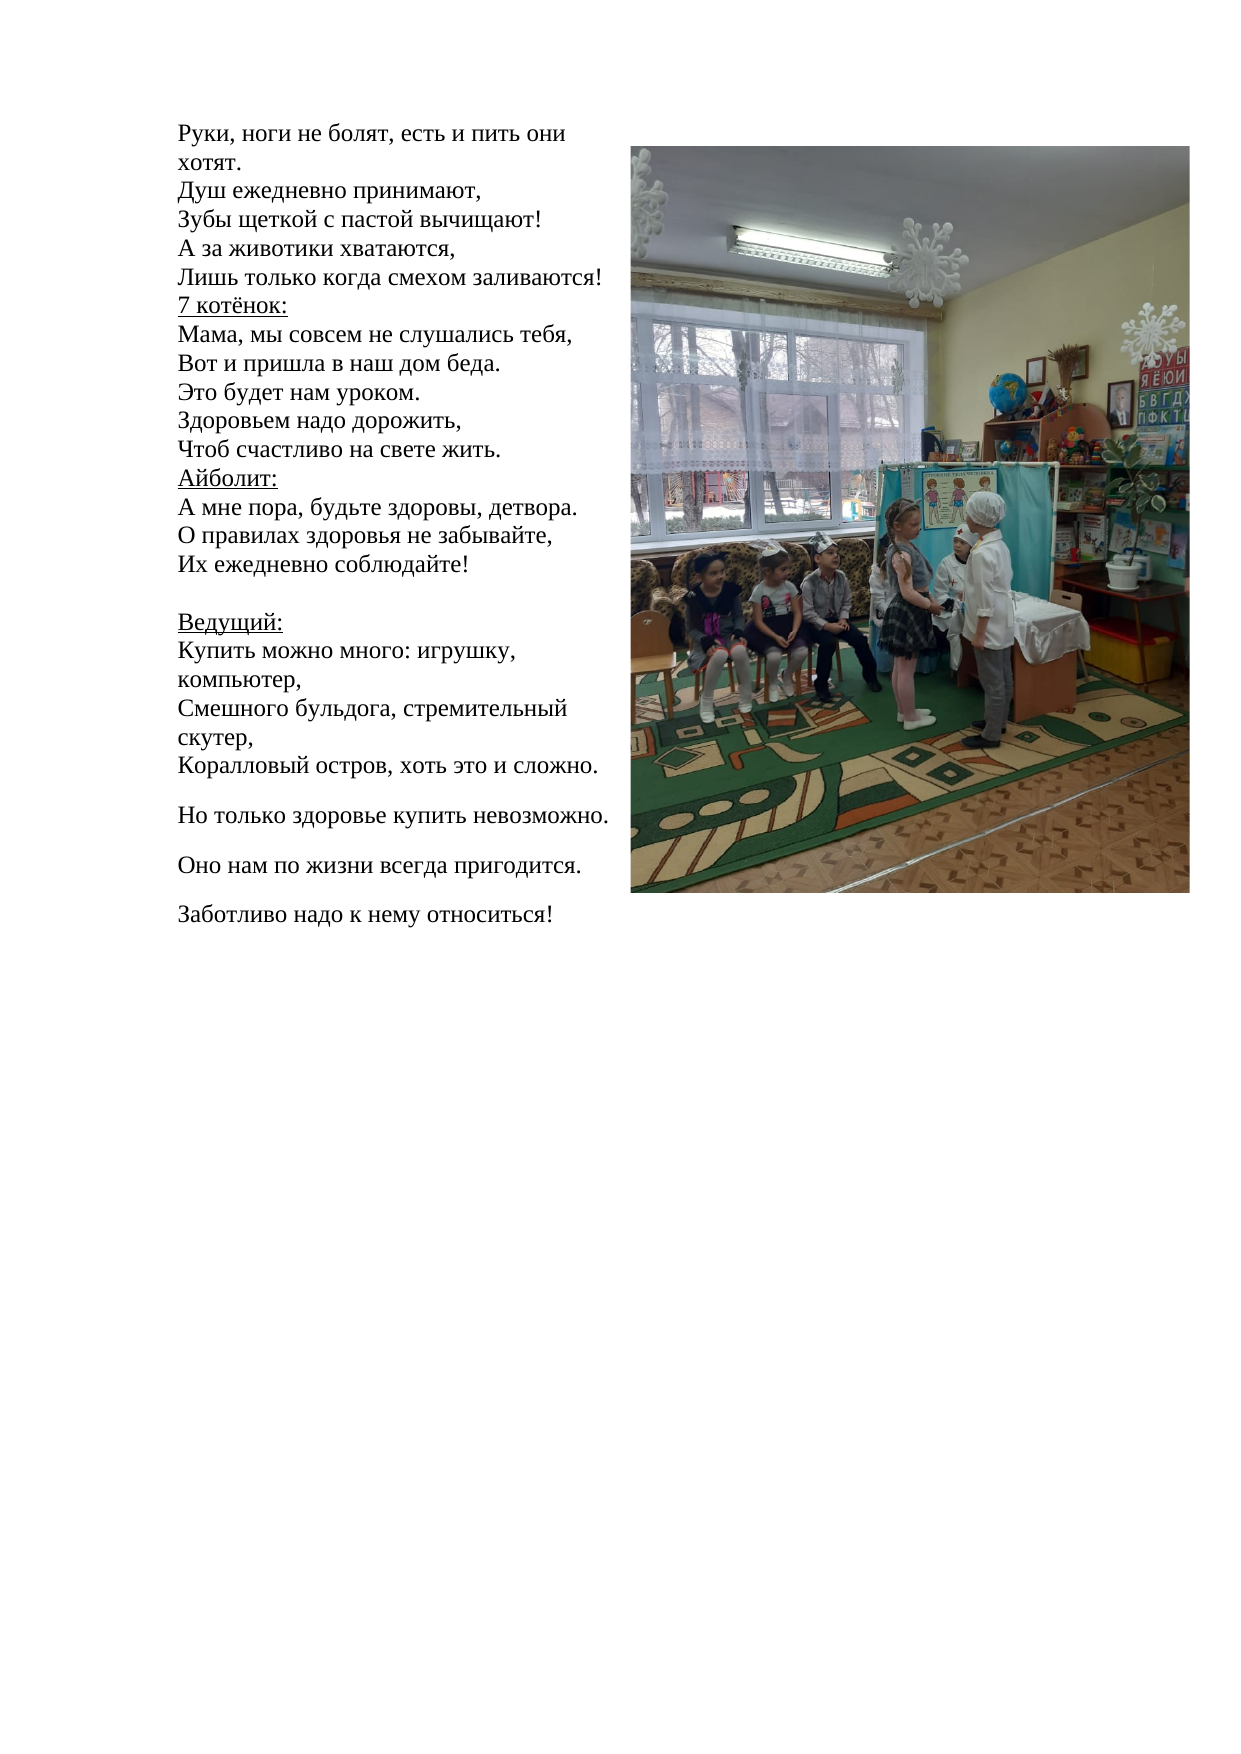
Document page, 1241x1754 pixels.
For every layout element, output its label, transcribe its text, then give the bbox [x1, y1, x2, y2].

text Заботливо надо к нему относиться! [177, 899, 1152, 928]
text Ведущий: [177, 607, 630, 636]
text Душ ежедневно принимают, [177, 176, 630, 204]
text Айболит: [177, 463, 630, 492]
text Оно нам по жизни всегда пригодится. [177, 850, 630, 878]
text А за животики хватаются, [177, 233, 630, 262]
text 7 котёнок: [177, 291, 630, 319]
text А мне пора, будьте здоровы, детвора. [177, 492, 630, 521]
text О правилах здоровья не забывайте, [177, 521, 630, 549]
text Лишь только когда смехом заливаются! [177, 262, 630, 291]
text Это будет нам уроком. [177, 377, 630, 406]
text Коралловый остров, хоть это и сложно. [177, 751, 630, 779]
text Их ежедневно соблюдайте! [177, 549, 630, 578]
text Вот и пришла в наш дом беда. [177, 348, 630, 377]
text Купить можно много: игрушку, компьютер, [177, 636, 630, 693]
text Руки, ноги не болят, есть и пить они хотят. [177, 118, 1152, 176]
text Чтоб счастливо на свете жить. [177, 434, 630, 463]
text Мама, мы совсем не слушались тебя, [177, 319, 630, 348]
text Зубы щеткой с пастой вычищают! [177, 204, 630, 233]
text Смешного бульдога, стремительный скутер, [177, 693, 630, 751]
text Но только здоровье купить невозможно. [177, 800, 630, 829]
picture [630, 146, 1190, 892]
text Здоровьем надо дорожить, [177, 406, 630, 434]
